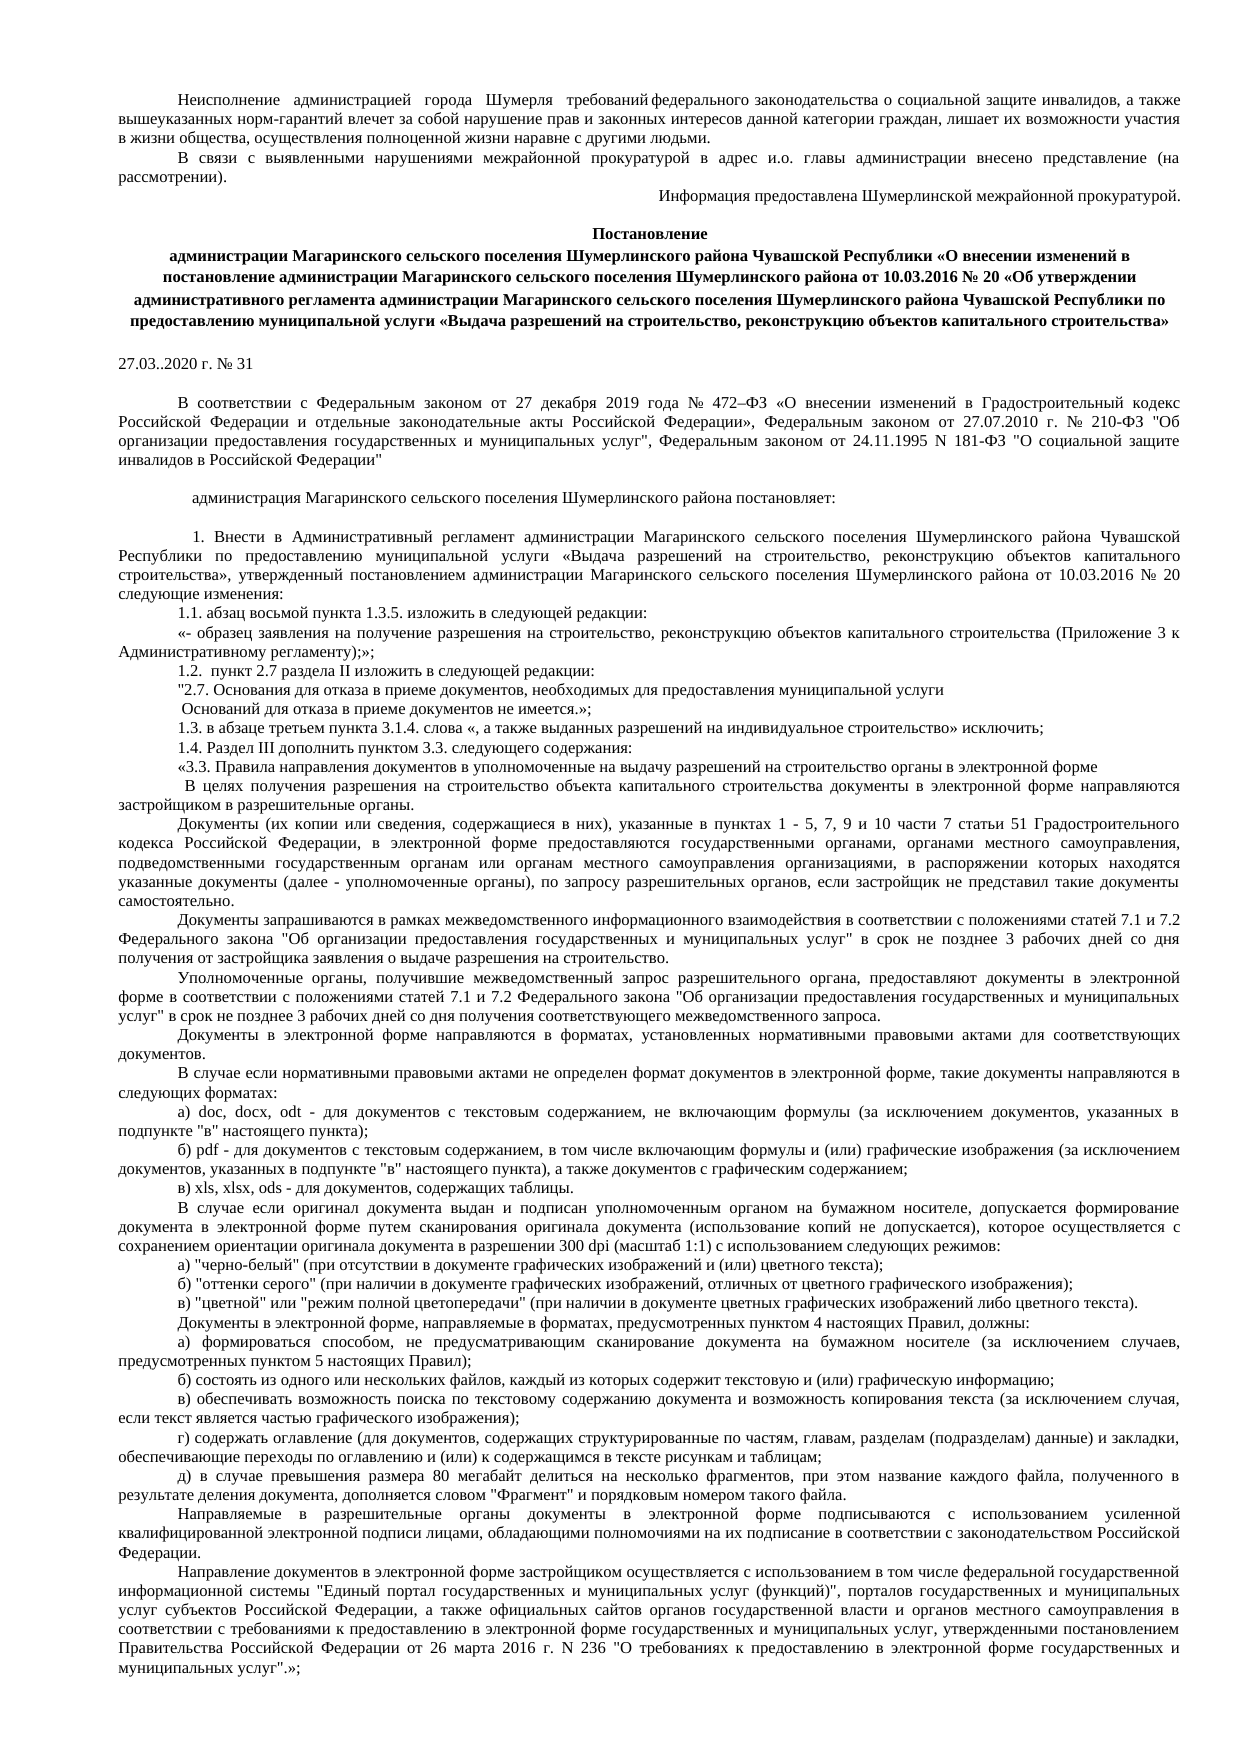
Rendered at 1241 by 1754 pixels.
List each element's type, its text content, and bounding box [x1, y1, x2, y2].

text «3.3. Правила направления документов в уполномоченные на выдачу разрешений на строительство органы в электронной форме [118, 757, 1181, 776]
text Документы запрашиваются в рамках межведомственного информационного взаимодействия в соответствии с положениями статей 7.1 и 7.2 Федерального закона "Об организации предоставления государственных и муниципальных услуг" в срок не позднее 3 рабочих дней со дня получения от застройщика заявления о выдаче разрешения на строительство. [118, 910, 1181, 967]
text администрации Магаринского сельского поселения Шумерлинского района Чувашской Республики «О внесении изменений в постановление администрации Магаринского сельского поселения Шумерлинского района от 10.03.2016 № 20 «Об утверждении административного регламента администрации Магаринского сельского поселения Шумерлинского района Чувашской Республики по предоставлению муниципальной услуги «Выдача разрешений на строительство, реконструкцию объектов капитального строительства» [118, 245, 1181, 330]
text В целях получения разрешения на строительство объекта капитального строительства документы в электронной форме направляются застройщиком в разрешительные органы. [118, 776, 1181, 814]
text 1.1. абзац восьмой пункта 1.3.5. изложить в следующей редакции: [118, 603, 1181, 622]
text в) "цветной" или "режим полной цветопередачи" (при наличии в документе цветных графических изображений либо цветного текста). [118, 1293, 1181, 1312]
text 1.3. в абзаце третьем пункта 3.1.4. слова «, а также выданных разрешений на индивидуальное строительство» исключить; [118, 718, 1181, 737]
text "2.7. Основания для отказа в приеме документов, необходимых для предоставления муниципальной услуги [118, 680, 1181, 699]
text Направление документов в электронной форме застройщиком осуществляется с использованием в том числе федеральной государственной информационной системы "Единый портал государственных и муниципальных услуг (функций)", порталов государственных и муниципальных услуг субъектов Российской Федерации, а также официальных сайтов органов государственной власти и органов местного самоуправления в соответствии с требованиями к предоставлению в электронной форме государственных и муниципальных услуг, утвержденными постановлением Правительства Российской Федерации от 26 марта 2016 г. N 236 "О требованиях к предоставлению в электронной форме государственных и муниципальных услуг".»; [118, 1562, 1181, 1677]
text «- образец заявления на получение разрешения на строительство, реконструкцию объектов капитального строительства (Приложение 3 к Административному регламенту);»; [118, 622, 1181, 661]
text Постановление [118, 224, 1181, 243]
text а) "черно-белый" (при отсутствии в документе графических изображений и (или) цветного текста); [118, 1255, 1181, 1274]
text б) "оттенки серого" (при наличии в документе графических изображений, отличных от цветного графического изображения); [118, 1274, 1181, 1293]
text Документы в электронной форме направляются в форматах, установленных нормативными правовыми актами для соответствующих документов. [118, 1025, 1181, 1063]
text 27.03..2020 г. № 31 [118, 354, 1181, 373]
text б) pdf - для документов с текстовым содержанием, в том числе включающим формулы и (или) графические изображения (за исключением документов, указанных в подпункте "в" настоящего пункта), а также документов с графическим содержанием; [118, 1140, 1181, 1178]
text в) обеспечивать возможность поиска по текстовому содержанию документа и возможность копирования текста (за исключением случая, если текст является частью графического изображения); [118, 1389, 1181, 1427]
text В случае если нормативными правовыми актами не определен формат документов в электронной форме, такие документы направляются в следующих форматах: [118, 1063, 1181, 1102]
text а) формироваться способом, не предусматривающим сканирование документа на бумажном носителе (за исключением случаев, предусмотренных пунктом 5 настоящих Правил); [118, 1332, 1181, 1370]
text Неисполнение администрацией города Шумерля требований федерального законодательства о социальной защите инвалидов, а также вышеуказанных норм-гарантий влечет за собой нарушение прав и законных интересов данной категории граждан, лишает их возможности участия в жизни общества, осуществления полноценной жизни наравне с другими людьми. [118, 90, 1181, 147]
text Документы в электронной форме, направляемые в форматах, предусмотренных пунктом 4 настоящих Правил, должны: [118, 1312, 1181, 1332]
text 1.2. пункт 2.7 раздела II изложить в следующей редакции: [118, 661, 1181, 680]
text Оснований для отказа в приеме документов не имеется.»; [118, 699, 1181, 718]
text Информация предоставлена Шумерлинской межрайонной прокуратурой. [118, 186, 1181, 205]
text д) в случае превышения размера 80 мегабайт делиться на несколько фрагментов, при этом название каждого файла, полученного в результате деления документа, дополняется словом "Фрагмент" и порядковым номером такого файла. [118, 1466, 1181, 1504]
text В связи с выявленными нарушениями межрайонной прокуратурой в адрес и.о. главы администрации внесено представление (на рассмотрении). [118, 147, 1181, 186]
text Уполномоченные органы, получившие межведомственный запрос разрешительного органа, предоставляют документы в электронной форме в соответствии с положениями статей 7.1 и 7.2 Федерального закона "Об организации предоставления государственных и муниципальных услуг" в срок не позднее 3 рабочих дней со дня получения соответствующего межведомственного запроса. [118, 967, 1181, 1025]
text Направляемые в разрешительные органы документы в электронной форме подписываются с использованием усиленной квалифицированной электронной подписи лицами, обладающими полномочиями на их подписание в соответствии с законодательством Российской Федерации. [118, 1504, 1181, 1562]
text Документы (их копии или сведения, содержащиеся в них), указанные в пунктах 1 - 5, 7, 9 и 10 части 7 статьи 51 Градостроительного кодекса Российской Федерации, в электронной форме предоставляются государственными органами, органами местного самоуправления, подведомственными государственным органам или органам местного самоуправления организациями, в распоряжении которых находятся указанные документы (далее - уполномоченные органы), по запросу разрешительных органов, если застройщик не представил такие документы самостоятельно. [118, 814, 1181, 910]
text В случае если оригинал документа выдан и подписан уполномоченным органом на бумажном носителе, допускается формирование документа в электронной форме путем сканирования оригинала документа (использование копий не допускается), которое осуществляется с сохранением ориентации оригинала документа в разрешении 300 dpi (масштаб 1:1) с использованием следующих режимов: [118, 1197, 1181, 1255]
text а) doc, docx, odt - для документов с текстовым содержанием, не включающим формулы (за исключением документов, указанных в подпункте "в" настоящего пункта); [118, 1102, 1181, 1140]
text г) содержать оглавление (для документов, содержащих структурированные по частям, главам, разделам (подразделам) данные) и закладки, обеспечивающие переходы по оглавлению и (или) к содержащимся в тексте рисункам и таблицам; [118, 1427, 1181, 1466]
text б) состоять из одного или нескольких файлов, каждый из которых содержит текстовую и (или) графическую информацию; [118, 1370, 1181, 1389]
text 1. Внести в Административный регламент администрации Магаринского сельского поселения Шумерлинского района Чувашской Республики по предоставлению муниципальной услуги «Выдача разрешений на строительство, реконструкцию объектов капитального строительства», утвержденный постановлением администрации Магаринского сельского поселения Шумерлинского района от 10.03.2016 № 20 следующие изменения: [118, 527, 1181, 603]
text 1.4. Раздел III дополнить пунктом 3.3. следующего содержания: [118, 737, 1181, 757]
text В соответствии с Федеральным законом от 27 декабря 2019 года № 472–ФЗ «О внесении изменений в Градостроительный кодекс Российской Федерации и отдельные законодательные акты Российской Федерации», Федеральным законом от 27.07.2010 г. № 210-ФЗ "Об организации предоставления государственных и муниципальных услуг", Федеральным законом от 24.11.1995 N 181-ФЗ "О социальной защите инвалидов в Российской Федерации" [118, 392, 1181, 469]
text администрация Магаринского сельского поселения Шумерлинского района постановляет: [118, 488, 1181, 507]
text в) xls, xlsx, ods - для документов, содержащих таблицы. [118, 1178, 1181, 1197]
